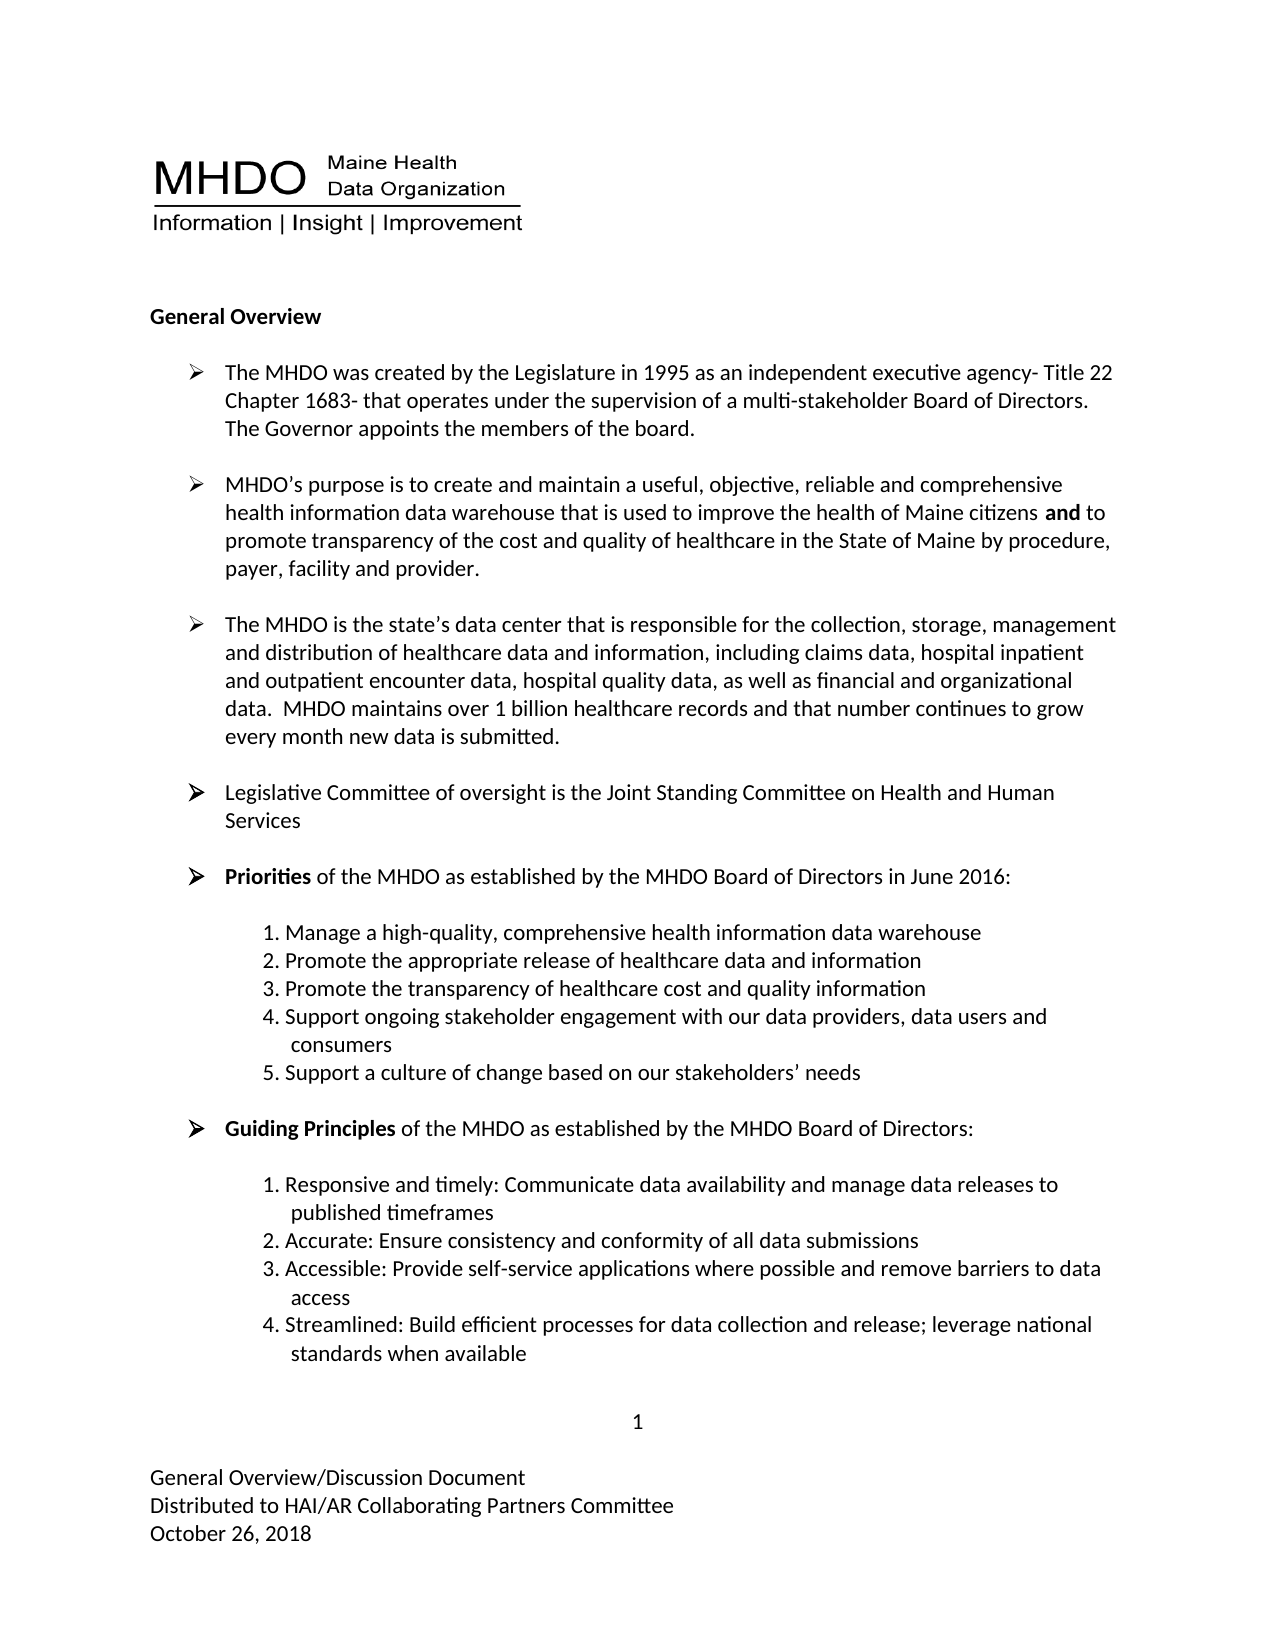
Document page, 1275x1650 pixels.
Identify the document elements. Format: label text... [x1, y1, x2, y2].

list 2. Promote the appropriate release of healthcare data and information [262, 946, 1125, 974]
list 1. Manage a high-quality, comprehensive health information data warehouse [262, 918, 1125, 946]
text 2. Accurate: Ensure consistency and conformity of all data submissions [262, 1227, 1125, 1254]
text 4. Streamlined: Build efficient processes for data collection and release; leverage national standards when available [262, 1311, 1125, 1367]
list 4. Support ongoing stakeholder engagement with our data providers, data users and consumers [262, 1002, 1125, 1058]
picture [150, 150, 554, 246]
list 5. Support a culture of change based on our stakeholders’ needs [262, 1058, 1125, 1086]
text 3. Accessible: Provide self-service applications where possible and remove barriers to data access [262, 1254, 1125, 1311]
text 1. Responsive and timely: Communicate data availability and manage data releases to published timeframes [262, 1171, 1125, 1227]
list Priorities of the MHDO as established by the MHDO Board of Directors in June 2016: [187, 862, 1125, 890]
list MHDO’s purpose is to create and maintain a useful, objective, reliable and comprehensive health information data warehouse that is used to improve the health of Maine citizens and to promote transparency of the cost and quality of healthcare in the State of Maine by procedure, payer, facility and provider. [187, 470, 1125, 582]
list Guiding Principles of the MHDO as established by the MHDO Board of Directors: [187, 1114, 1125, 1142]
list General Overview [150, 302, 1125, 330]
list The MHDO was created by the Legislature in 1995 as an independent executive agency- Title 22 Chapter 1683- that operates under the supervision of a multi-stakeholder Board of Directors. The Governor appoints the members of the board. [187, 358, 1125, 442]
list Legislative Committee of oversight is the Joint Standing Committee on Health and Human Services [187, 778, 1125, 834]
list 3. Promote the transparency of healthcare cost and quality information [262, 974, 1125, 1002]
list The MHDO is the state’s data center that is responsible for the collection, storage, management and distribution of healthcare data and information, including claims data, hospital inpatient and outpatient encounter data, hospital quality data, as well as financial and organizational data. MHDO maintains over 1 billion healthcare records and that number continues to grow every month new data is submitted. [187, 610, 1125, 750]
